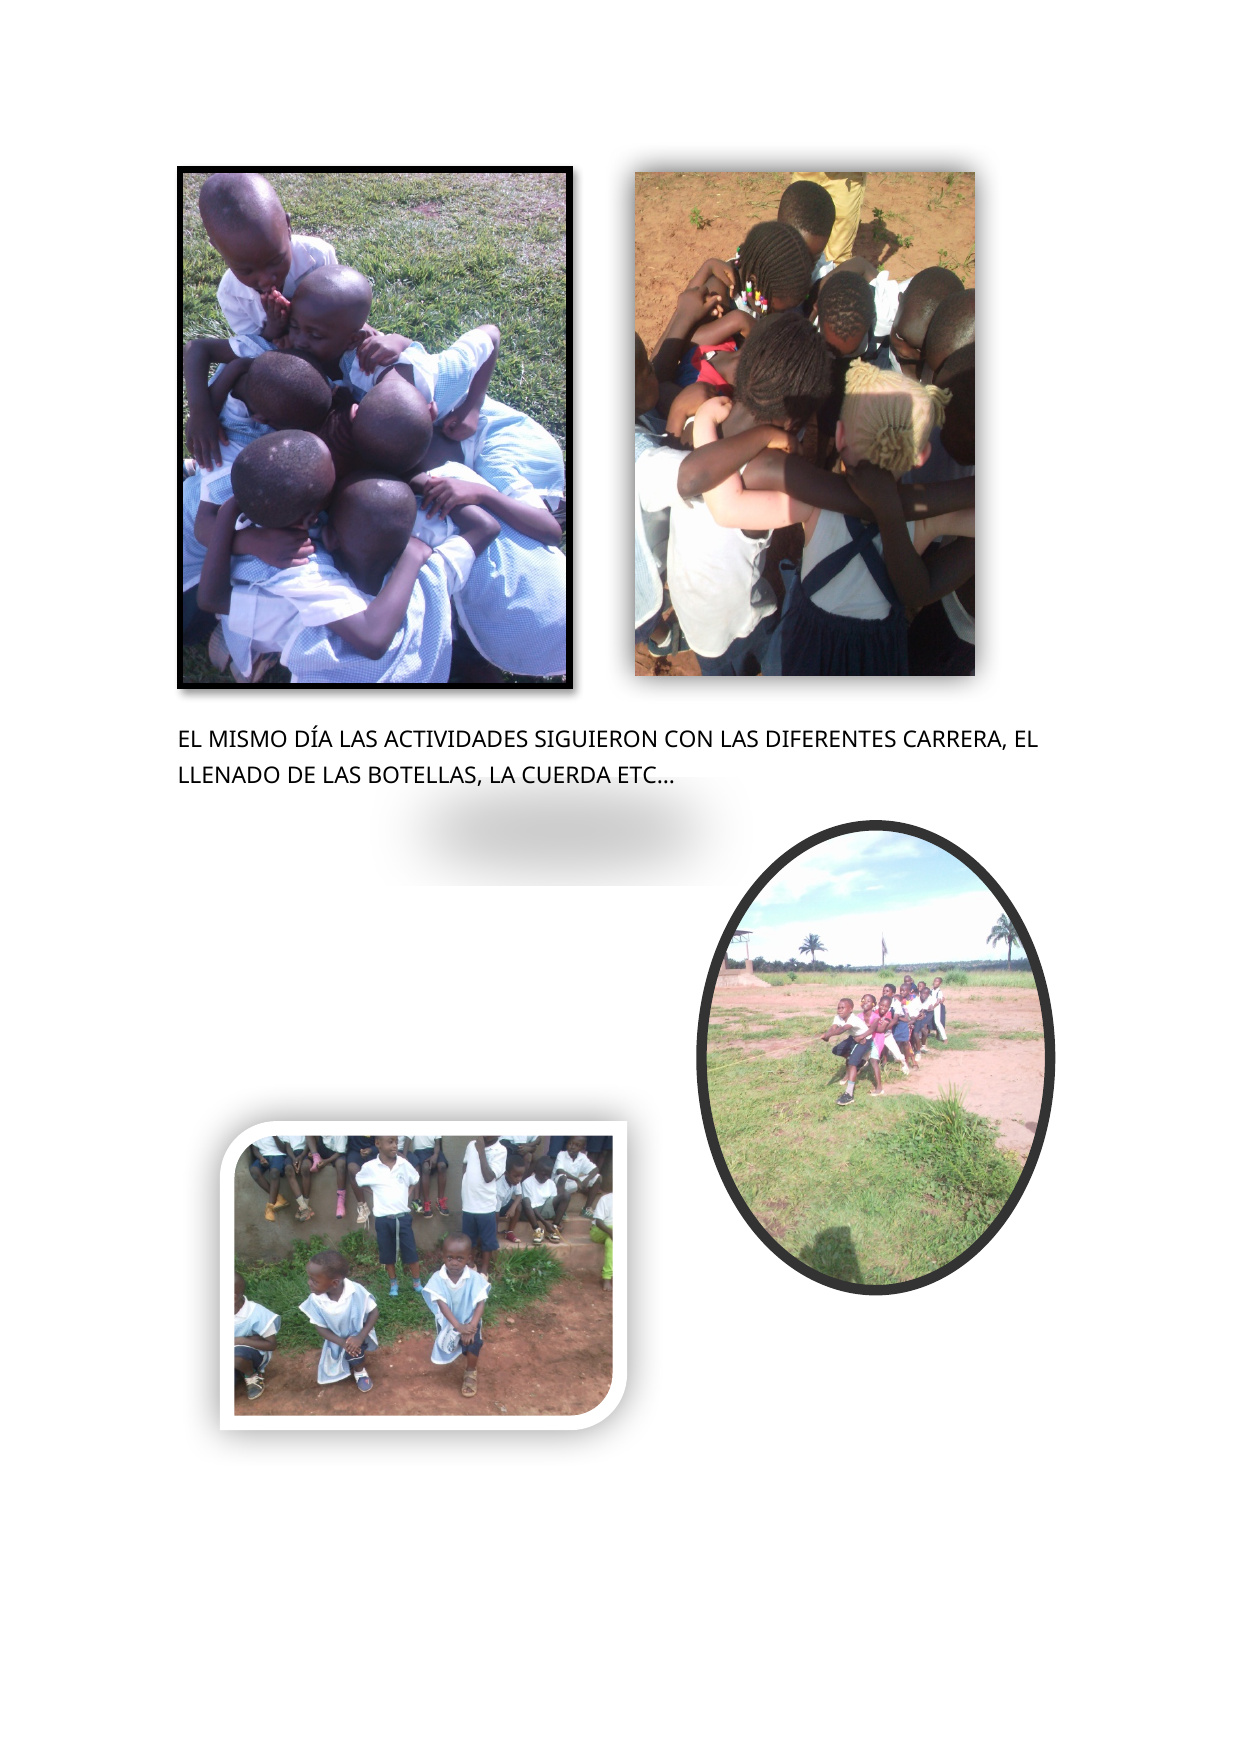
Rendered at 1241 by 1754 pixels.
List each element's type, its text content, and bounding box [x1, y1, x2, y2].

picture [183, 173, 566, 683]
picture [235, 1136, 612, 1415]
picture [707, 831, 1044, 1284]
text EL MISMO DÍA LAS ACTIVIDADES SIGUIERON CON LAS DIFERENTES CARRERA, EL LLENADO DE LAS BOTELLAS, LA CUERDA ETC… [177, 723, 1063, 790]
picture [635, 172, 975, 676]
